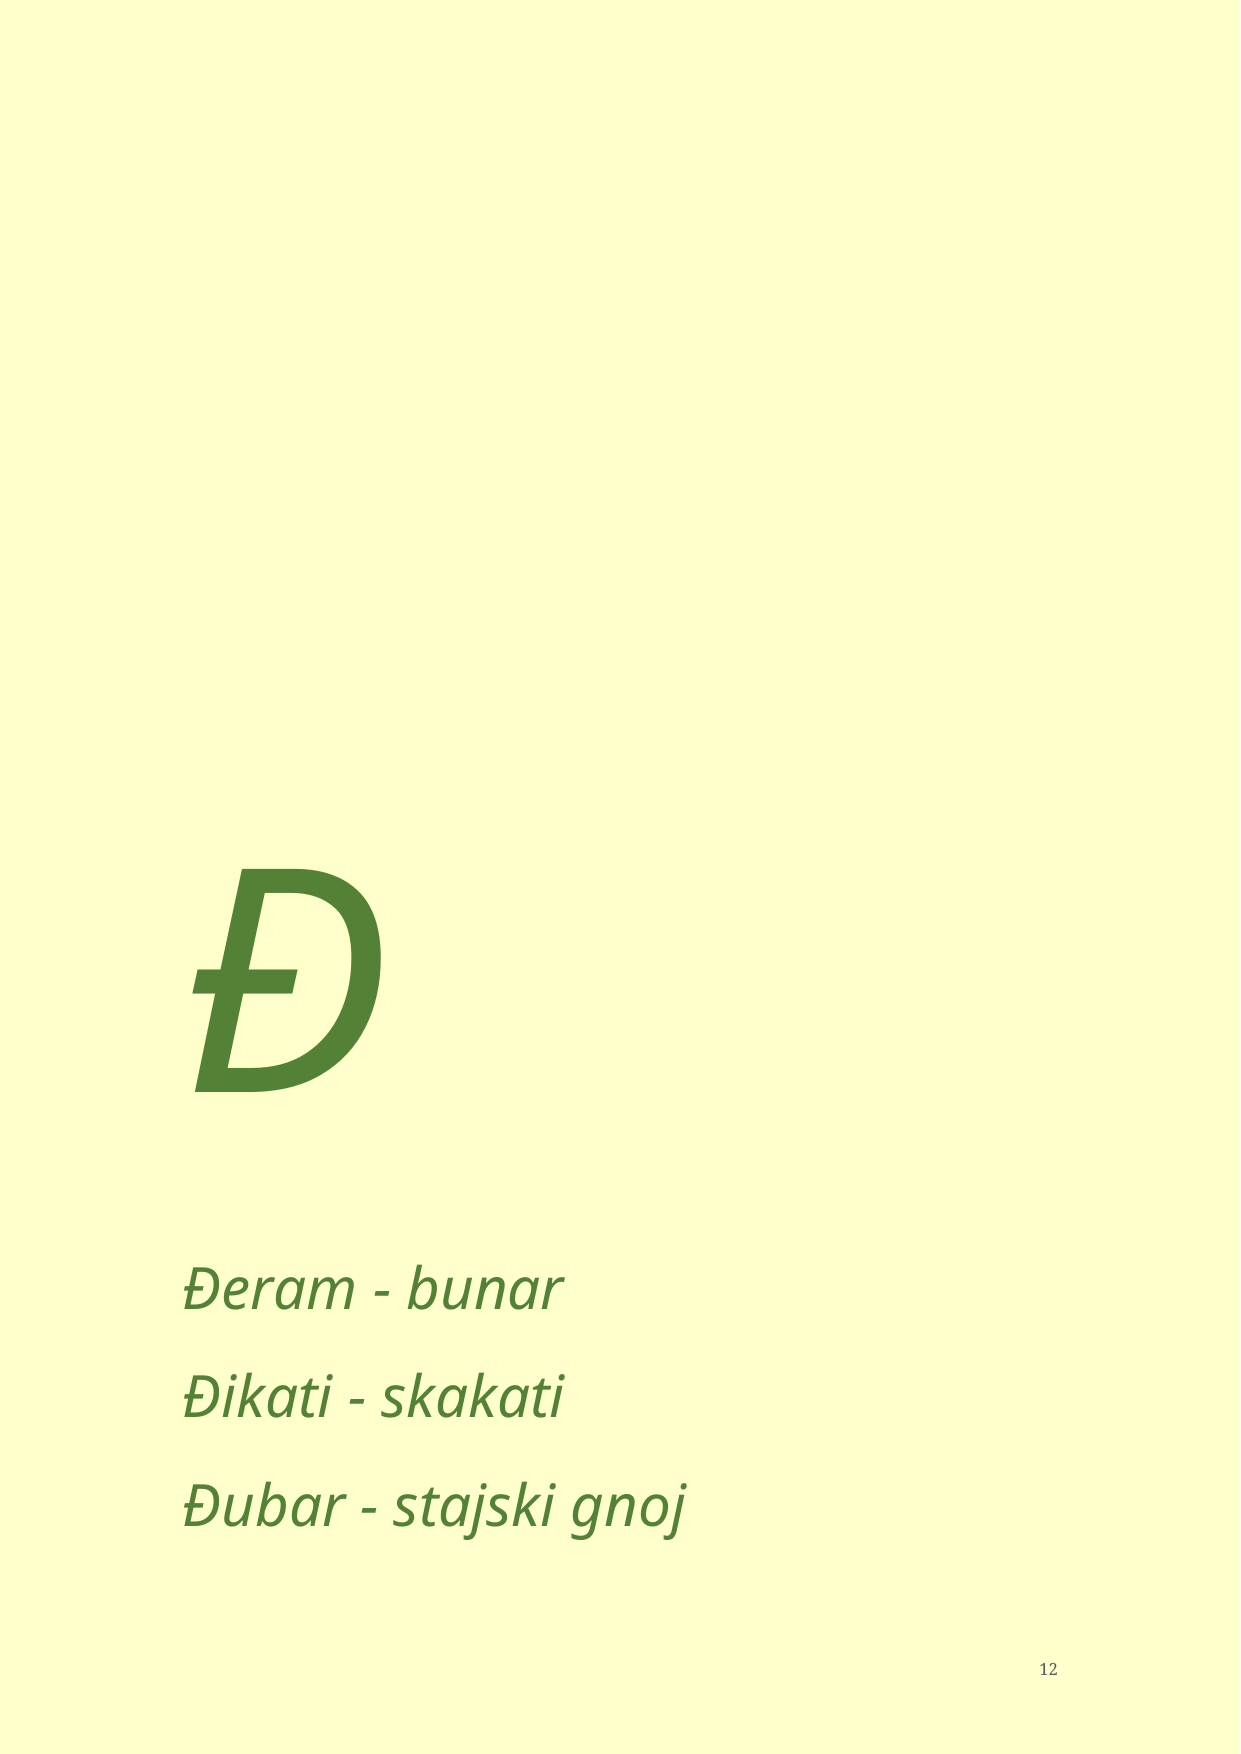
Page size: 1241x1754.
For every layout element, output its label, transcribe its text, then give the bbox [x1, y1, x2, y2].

text Đ [182, 758, 1058, 1184]
text Đubar - stajski gnoj [182, 1464, 1058, 1543]
text Đikati - skakati [182, 1356, 1058, 1435]
text Đeram - bunar [182, 1247, 1058, 1327]
